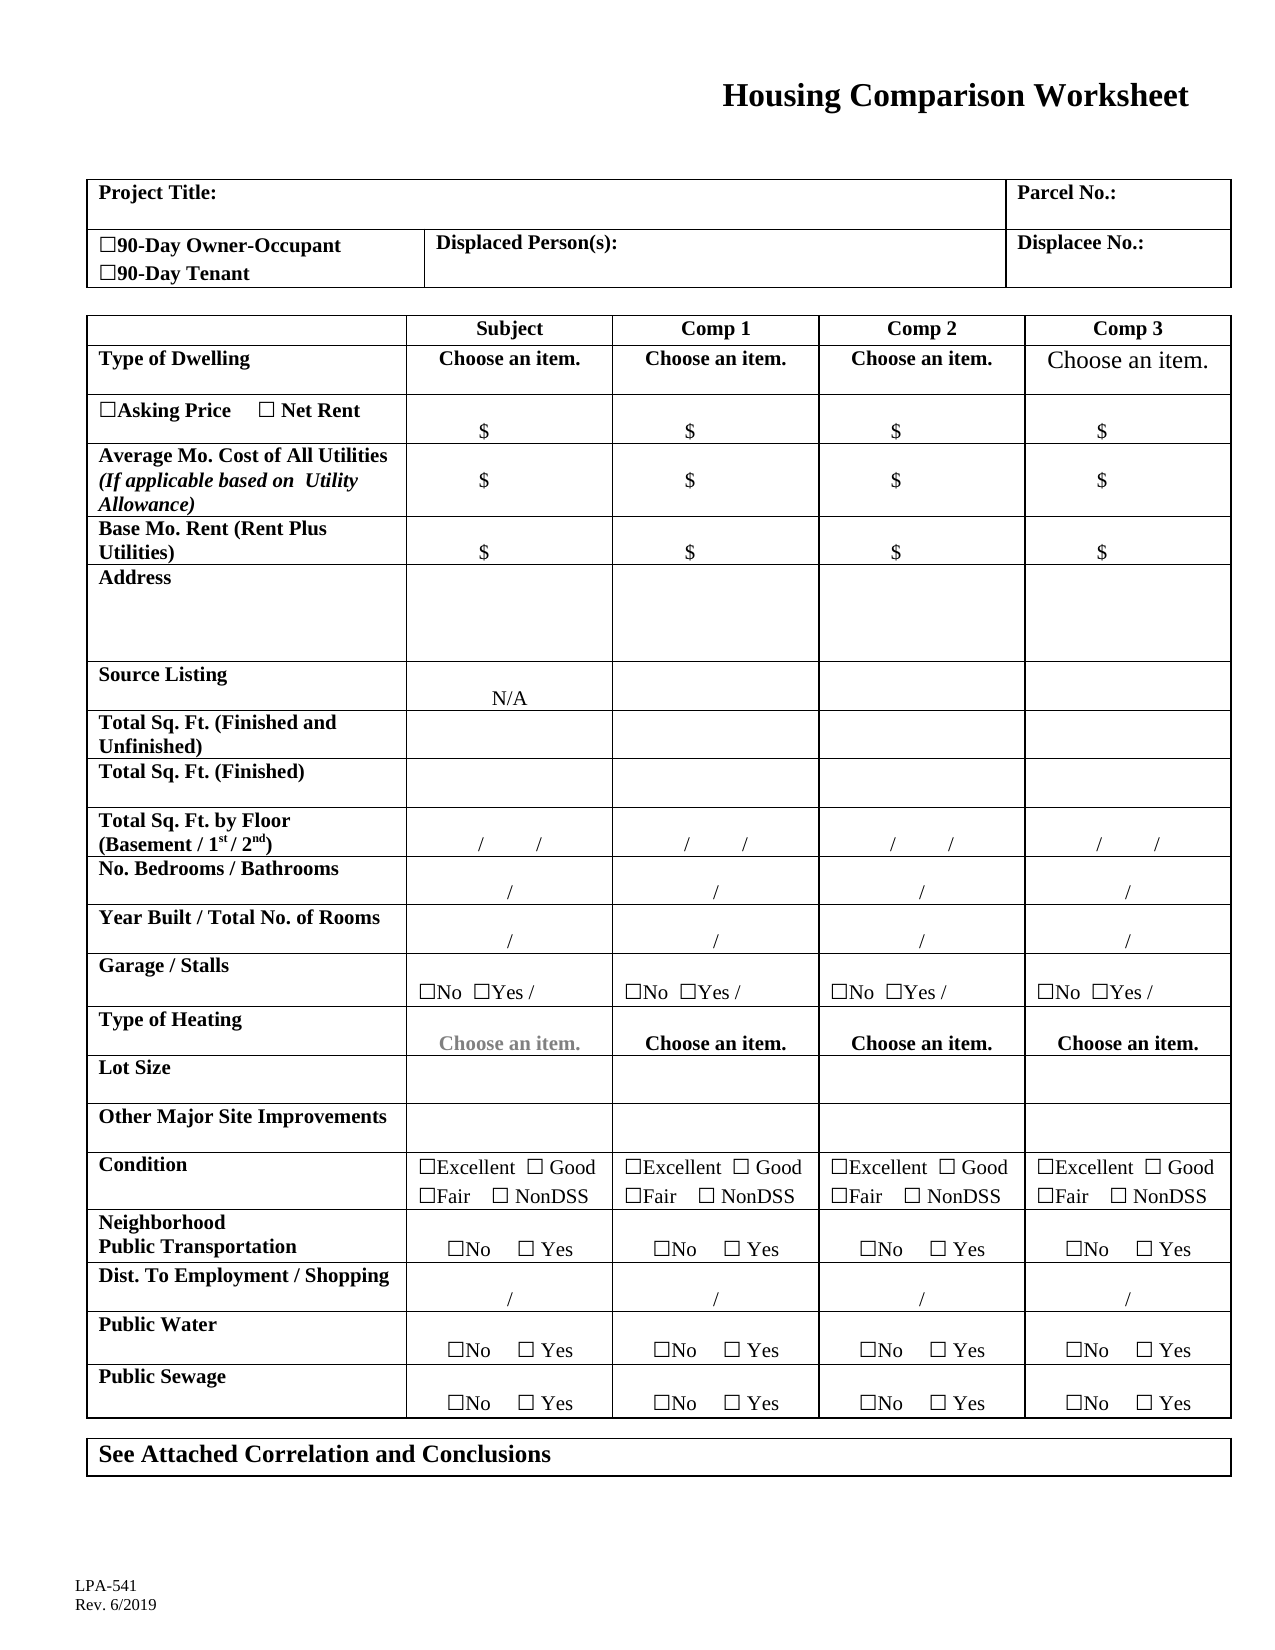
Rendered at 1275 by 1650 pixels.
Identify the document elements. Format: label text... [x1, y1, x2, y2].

table_cell [1026, 1056, 1230, 1103]
table_cell [820, 1007, 1024, 1054]
table_cell $ [613, 395, 818, 443]
table_cell $ [1026, 517, 1230, 564]
table_cell / [407, 857, 612, 904]
table_cell [613, 1104, 818, 1152]
table_cell Asking Price Net Rent [88, 395, 406, 443]
table_cell No Yes [820, 1210, 1024, 1262]
table_cell Public Water [88, 1312, 406, 1364]
table_cell [407, 565, 612, 661]
table_cell Displacee No.: [1007, 230, 1230, 287]
table_cell No Yes [820, 1365, 1024, 1417]
table_cell [820, 1056, 1024, 1103]
table_cell Address [88, 565, 406, 661]
table_cell / [407, 905, 612, 953]
table_cell No Yes [1026, 1210, 1230, 1262]
table_cell $ [613, 444, 818, 516]
table_cell Dist. To Employment / Shopping [88, 1263, 406, 1311]
table_header Subject [407, 316, 612, 345]
table_cell / / [820, 808, 1024, 856]
table_cell [1026, 1007, 1230, 1054]
table_cell Garage / Stalls [88, 954, 406, 1006]
table_header Comp 1 [613, 316, 818, 345]
table_cell [820, 759, 1024, 807]
table_cell / [1026, 1263, 1230, 1311]
table_cell / / [407, 808, 612, 856]
table_cell [613, 759, 818, 807]
table_cell [613, 711, 818, 758]
table_cell / [613, 1263, 818, 1311]
table_cell [613, 1056, 818, 1103]
table_cell Source Listing [88, 662, 406, 710]
table_cell Year Built / Total No. of Rooms [88, 905, 406, 953]
table_cell No Yes / [1026, 954, 1230, 1006]
table_cell / [613, 857, 818, 904]
table_header Comp 2 [820, 316, 1024, 345]
table_cell Displaced Person(s): [425, 230, 1005, 287]
table_cell Total Sq. Ft. (Finished and Unfinished) [88, 711, 406, 758]
table_cell $ [613, 517, 818, 564]
table_cell Public Sewage [88, 1365, 406, 1417]
table_cell [407, 1056, 612, 1103]
table_header Parcel No.: [1007, 180, 1230, 228]
table_cell [820, 711, 1024, 758]
table_cell No. Bedrooms / Bathrooms [88, 857, 406, 904]
table_cell [1026, 565, 1230, 661]
table_cell No Yes [820, 1312, 1024, 1364]
table_cell Lot Size [88, 1056, 406, 1103]
table_cell No Yes [613, 1312, 818, 1364]
table_cell [820, 565, 1024, 661]
table_cell No Yes [1026, 1312, 1230, 1364]
table_cell / [613, 905, 818, 953]
table_cell [1026, 1104, 1230, 1152]
table_cell No Yes [613, 1365, 818, 1417]
table_cell Average Mo. Cost of All Utilities (If applicable based on Utility Allowance) [88, 444, 406, 516]
table_cell $ [1026, 395, 1230, 443]
table_cell / [1026, 905, 1230, 953]
table_cell [820, 662, 1024, 710]
table_cell $ [1026, 444, 1230, 516]
table_header [88, 316, 406, 345]
table_cell Excellent Good Fair NonDSS [613, 1153, 818, 1209]
table_cell Neighborhood Public Transportation [88, 1210, 406, 1262]
table_cell $ [820, 395, 1024, 443]
table_cell No Yes [407, 1365, 612, 1417]
table_cell No Yes / [407, 954, 612, 1006]
table_cell [613, 662, 818, 710]
table_cell $ [407, 395, 612, 443]
table_cell Base Mo. Rent (Rent Plus Utilities) [88, 517, 406, 564]
table_cell Excellent Good Fair NonDSS [407, 1153, 612, 1209]
table_cell / [820, 857, 1024, 904]
table_cell / [820, 1263, 1024, 1311]
table_cell $ [407, 517, 612, 564]
table_cell [613, 1007, 818, 1054]
table_cell $ [820, 444, 1024, 516]
table_cell Type of Dwelling [88, 346, 406, 394]
table_cell [407, 759, 612, 807]
table_cell No Yes / [820, 954, 1024, 1006]
table_cell [820, 1104, 1024, 1152]
table_cell / / [1026, 808, 1230, 856]
table_cell Condition [88, 1153, 406, 1209]
table_header See Attached Correlation and Conclusions [88, 1439, 1230, 1475]
table_cell Other Major Site Improvements [88, 1104, 406, 1152]
table_cell Total Sq. Ft. (Finished) [88, 759, 406, 807]
table_cell [613, 565, 818, 661]
table_cell [407, 1007, 612, 1054]
table_cell No Yes / [613, 954, 818, 1006]
table_cell [1026, 759, 1230, 807]
table_cell No Yes [1026, 1365, 1230, 1417]
table_cell No Yes [407, 1210, 612, 1262]
table_cell / [407, 1263, 612, 1311]
table_cell No Yes [407, 1312, 612, 1364]
table_header Comp 3 [1026, 316, 1230, 345]
table_cell [407, 1104, 612, 1152]
table_cell [1026, 662, 1230, 710]
table_cell [1026, 711, 1230, 758]
table_cell $ [407, 444, 612, 516]
table_cell 90-Day Owner-Occupant 90-Day Tenant [88, 230, 424, 287]
table_cell $ [820, 517, 1024, 564]
table_cell Excellent Good Fair NonDSS [1026, 1153, 1230, 1209]
table_cell Total Sq. Ft. by Floor (Basement / 1st / 2nd) [88, 808, 406, 856]
table_cell N/A [407, 662, 612, 710]
table_cell / / [613, 808, 818, 856]
table_cell Type of Heating [88, 1007, 406, 1054]
table_header Project Title: [88, 180, 1005, 228]
table_cell No Yes [613, 1210, 818, 1262]
table_cell Excellent Good Fair NonDSS [820, 1153, 1024, 1209]
table_cell / [1026, 857, 1230, 904]
table_cell / [820, 905, 1024, 953]
table_cell [407, 711, 612, 758]
